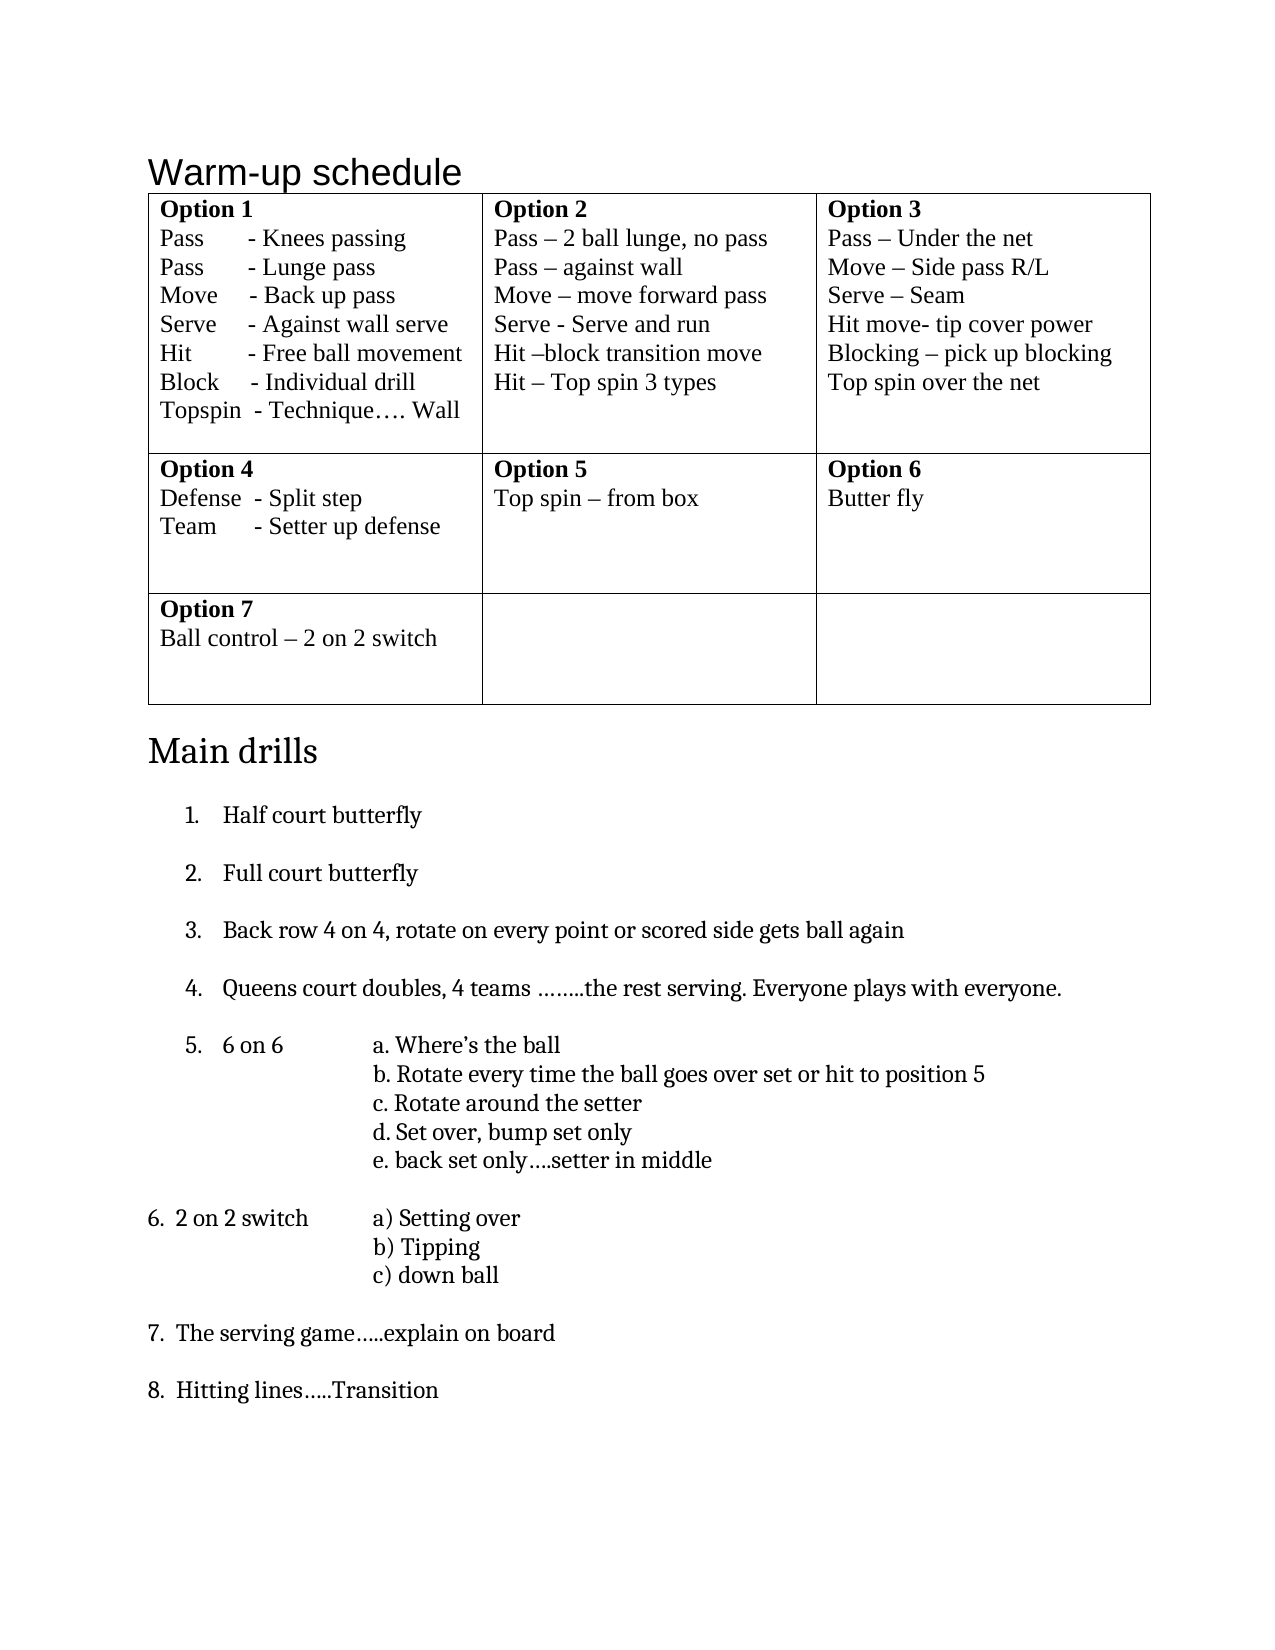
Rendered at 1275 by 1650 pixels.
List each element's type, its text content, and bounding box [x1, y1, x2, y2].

text 8. Hitting lines…..Transition [148, 1376, 1127, 1405]
table_cell [483, 594, 816, 704]
text Main drills [148, 729, 1127, 773]
list Full court butterfly [185, 859, 1127, 888]
table_cell Option 5 Top spin – from box [483, 454, 816, 593]
text 6. 2 on 2 switch a) Setting over [148, 1204, 1127, 1233]
list 6 on 6 a. Where’s the ball [185, 1031, 1127, 1060]
table_header Option 3 Pass – Under the net Move – Side pass R/L Serve – Seam Hit move- tip cover power Blocking – pick up blocking Top spin over the net [817, 194, 1150, 453]
table_cell Option 7 Ball control – 2 on 2 switch [149, 594, 482, 704]
table_header Option 1 Pass - Knees passing Pass - Lunge pass Move - Back up pass Serve - Against wall serve Hit - Free ball movement Block - Individual drill Topspin - Technique…. Wall [149, 194, 482, 453]
list Half court butterfly [185, 801, 1127, 830]
table_header Option 2 Pass – 2 ball lunge, no pass Pass – against wall Move – move forward pass Serve - Serve and run Hit –block transition move Hit – Top spin 3 types [483, 194, 816, 453]
list Queens court doubles, 4 teams ……..the rest serving. Everyone plays with everyone. [185, 974, 1127, 1003]
table_cell Option 4 Defense - Split step Team - Setter up defense [149, 454, 482, 593]
text b) Tipping [148, 1233, 1127, 1261]
text 7. The serving game…..explain on board [148, 1319, 1127, 1348]
text d. Set over, bump set only [148, 1118, 1127, 1146]
table_cell [817, 594, 1150, 704]
text e. back set only….setter in middle [148, 1146, 1127, 1175]
text c. Rotate around the setter [148, 1089, 1127, 1118]
text b. Rotate every time the ball goes over set or hit to position 5 [148, 1060, 1127, 1089]
text c) down ball [148, 1261, 1127, 1290]
text Warm-up schedule [148, 150, 1127, 193]
table_cell Option 6 Butter fly [817, 454, 1150, 593]
list Back row 4 on 4, rotate on every point or scored side gets ball again [185, 916, 1127, 945]
